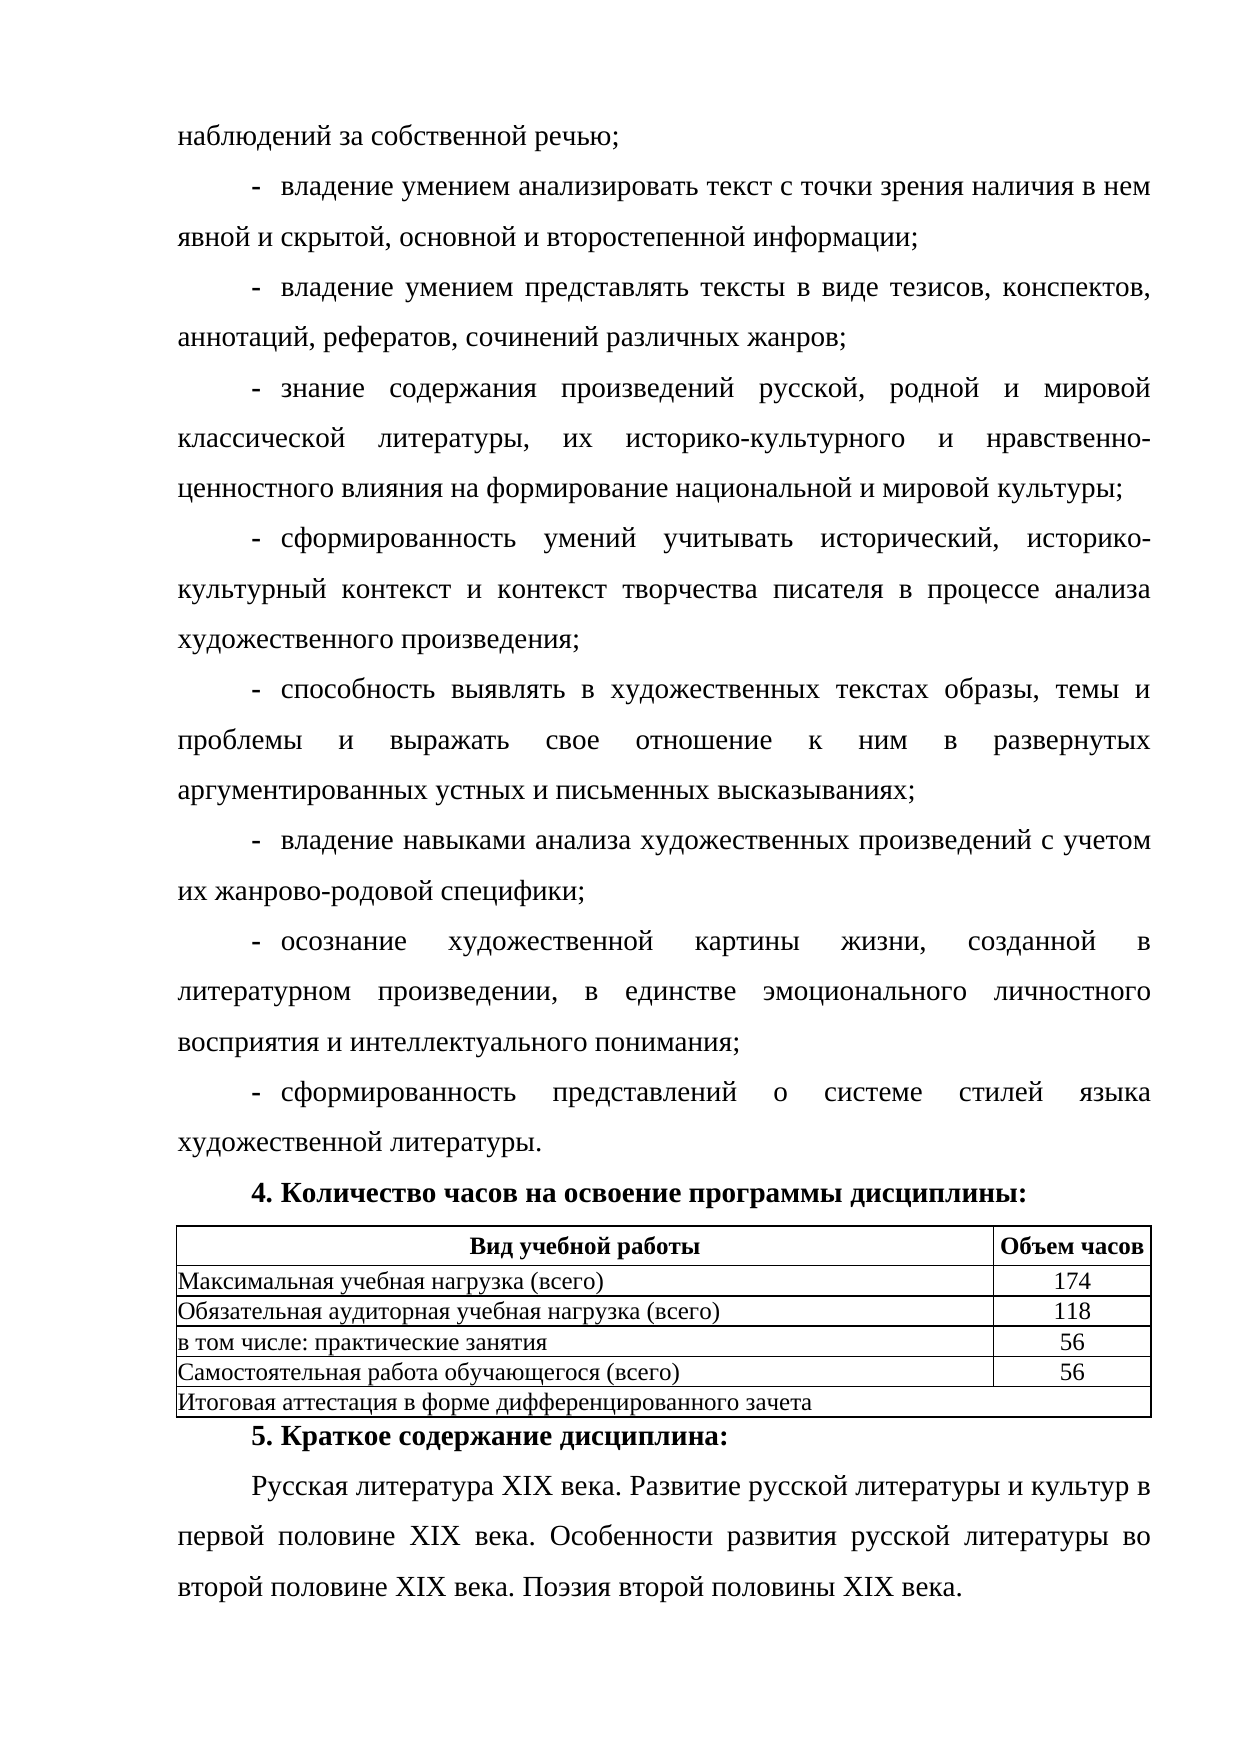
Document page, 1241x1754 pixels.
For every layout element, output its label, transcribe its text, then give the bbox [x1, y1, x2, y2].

table_cell Максимальная учебная нагрузка (всего) [177, 1266, 993, 1295]
list владение умением представлять тексты в виде тезисов, конспектов, аннотаций, рефератов, сочинений различных жанров; [177, 269, 1152, 353]
table_cell 56 [994, 1327, 1150, 1356]
list знание содержания произведений русской, родной и мировой классической литературы, их историко-культурного и нравственно-ценностного влияния на формирование национальной и мировой культуры; [177, 370, 1152, 504]
table_header Объем часов [994, 1227, 1150, 1264]
list владение навыками анализа художественных произведений с учетом их жанрово-родовой специфики; [177, 822, 1152, 906]
table_cell Обязательная аудиторная учебная нагрузка (всего) [177, 1297, 993, 1325]
list осознание художественной картины жизни, созданной в литературном произведении, в единстве эмоционального личностного восприятия и интеллектуального понимания; [177, 923, 1152, 1057]
table_cell Самостоятельная работа обучающегося (всего) [177, 1357, 993, 1386]
list владение умением анализировать текст с точки зрения наличия в нем явной и скрытой, основной и второстепенной информации; [177, 168, 1152, 252]
table_cell в том числе: практические занятия [177, 1327, 993, 1356]
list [177, 118, 1152, 152]
table_cell Итоговая аттестация в форме дифференцированного зачета [177, 1387, 1150, 1416]
text Русская литература XIX века. Развитие русской литературы и культур в первой половине XIX века. Особенности развития русской литературы во второй половине XIX века. Поэзия второй половины XIX века. [177, 1468, 1152, 1602]
list способность выявлять в художественных текстах образы, темы и проблемы и выражать свое отношение к ним в развернутых аргументированных устных и письменных высказываниях; [177, 672, 1152, 806]
table_cell 56 [994, 1357, 1150, 1386]
table_header Вид учебной работы [177, 1227, 993, 1264]
list Краткое содержание дисциплина: [177, 1418, 1152, 1451]
subtitle Количество часов на освоение программы дисциплины: [177, 1175, 1152, 1208]
list сформированность представлений о системе стилей языка художественной литературы. [177, 1074, 1152, 1158]
table_cell 174 [994, 1266, 1150, 1295]
list сформированность умений учитывать исторический, историко-культурный контекст и контекст творчества писателя в процессе анализа художественного произведения; [177, 521, 1152, 655]
table_cell 118 [994, 1297, 1150, 1325]
